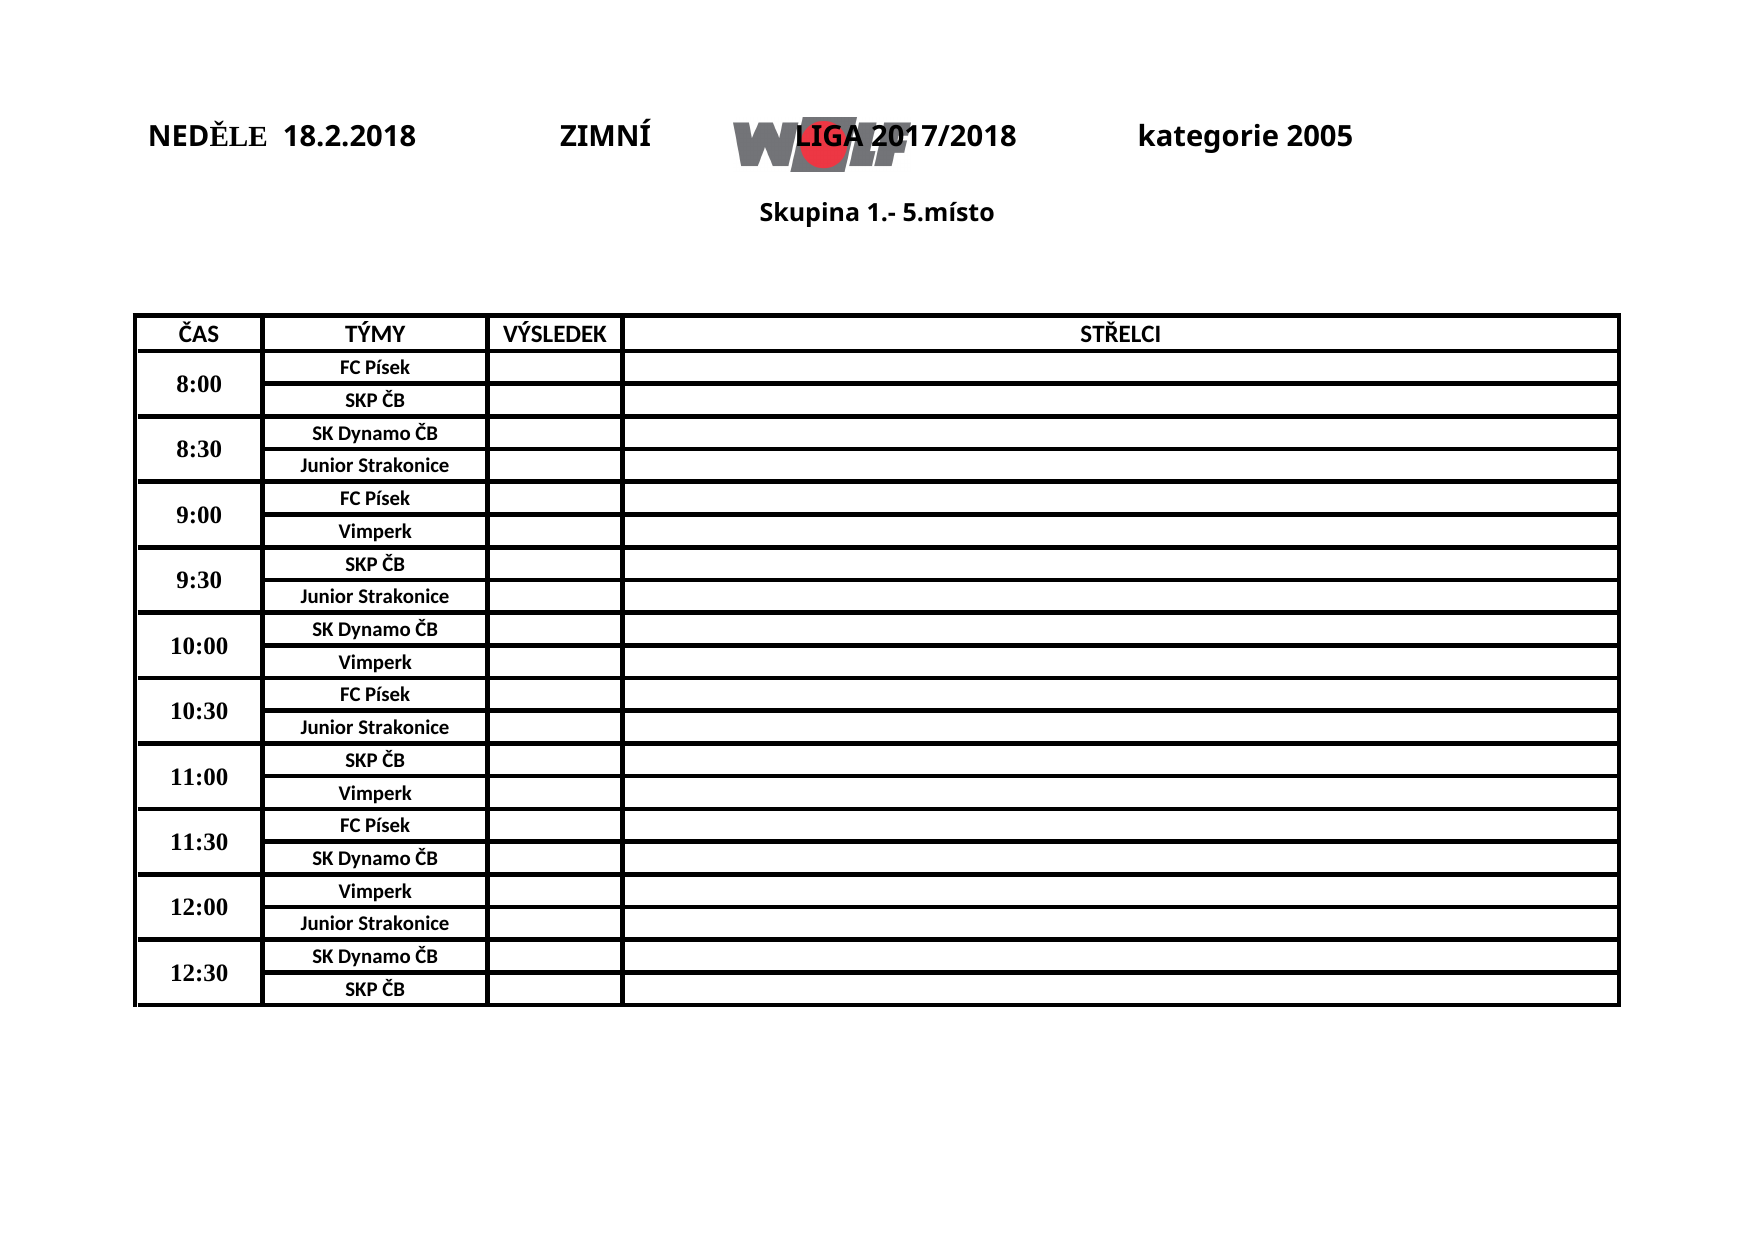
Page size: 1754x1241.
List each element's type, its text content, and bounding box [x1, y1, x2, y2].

table_cell 12:30 [137, 938, 260, 1003]
table_cell [490, 877, 620, 904]
table_cell SK Dynamo ČB [265, 942, 485, 970]
table_cell [625, 419, 1617, 447]
table_cell [490, 975, 620, 1003]
table_cell [625, 811, 1617, 839]
table_cell [625, 451, 1617, 479]
table_cell SKP ČB [265, 386, 485, 414]
table_cell 11:00 [137, 742, 260, 806]
table_cell Vimperk [265, 778, 485, 806]
table_cell [625, 844, 1617, 872]
table_cell FC Písek [265, 680, 485, 708]
table_cell [490, 942, 620, 970]
table_header ČAS [137, 318, 260, 348]
table_cell [625, 615, 1617, 643]
table_header STŘELCI [625, 318, 1617, 348]
table_cell [490, 811, 620, 839]
table_cell [625, 648, 1617, 676]
table_cell [625, 484, 1617, 512]
table_cell Vimperk [265, 877, 485, 904]
table_cell [490, 550, 620, 577]
table_cell FC Písek [265, 811, 485, 839]
table_cell SKP ČB [265, 975, 485, 1003]
table_cell [625, 746, 1617, 774]
table_cell [625, 975, 1617, 1003]
table_cell Junior Strakonice [265, 909, 485, 937]
table_cell [490, 909, 620, 937]
table_cell [625, 909, 1617, 937]
table_cell [625, 582, 1617, 610]
table_cell 12:00 [137, 873, 260, 937]
table_cell [625, 942, 1617, 970]
table_cell [490, 615, 620, 643]
table_cell Vimperk [265, 517, 485, 545]
table_header TÝMY [265, 318, 485, 348]
table_cell [625, 353, 1617, 381]
table_cell SK Dynamo ČB [265, 419, 485, 447]
table_cell [490, 484, 620, 512]
table_cell 8:00 [137, 350, 260, 414]
table_cell Junior Strakonice [265, 713, 485, 741]
table_cell [490, 419, 620, 447]
table_cell [625, 517, 1617, 545]
table_cell 10:00 [137, 611, 260, 676]
table_cell [625, 550, 1617, 577]
table_cell [625, 680, 1617, 708]
table_cell [625, 778, 1617, 806]
table_cell 8:30 [137, 415, 260, 479]
table_cell [625, 713, 1617, 741]
table_cell 11:30 [137, 808, 260, 872]
table_cell [490, 353, 620, 381]
table_cell [490, 680, 620, 708]
table_cell [490, 386, 620, 414]
table_cell SKP ČB [265, 550, 485, 577]
table_cell [490, 746, 620, 774]
table_cell [490, 451, 620, 479]
table_cell [490, 582, 620, 610]
table_header VÝSLEDEK [490, 318, 620, 348]
table_cell SK Dynamo ČB [265, 615, 485, 643]
table_cell [625, 877, 1617, 904]
table_cell [490, 844, 620, 872]
table_cell SK Dynamo ČB [265, 844, 485, 872]
table_cell FC Písek [265, 484, 485, 512]
table_cell [490, 517, 620, 545]
table_cell Junior Strakonice [265, 582, 485, 610]
table_cell 10:30 [137, 677, 260, 741]
table_cell [625, 386, 1617, 414]
table_cell SKP ČB [265, 746, 485, 774]
picture [733, 117, 911, 172]
table_cell FC Písek [265, 353, 485, 381]
table_cell [490, 648, 620, 676]
table_cell 9:00 [137, 480, 260, 545]
table_cell Junior Strakonice [265, 451, 485, 479]
table_cell [490, 713, 620, 741]
table_cell 9:30 [137, 546, 260, 610]
table_cell Vimperk [265, 648, 485, 676]
table_cell [490, 778, 620, 806]
